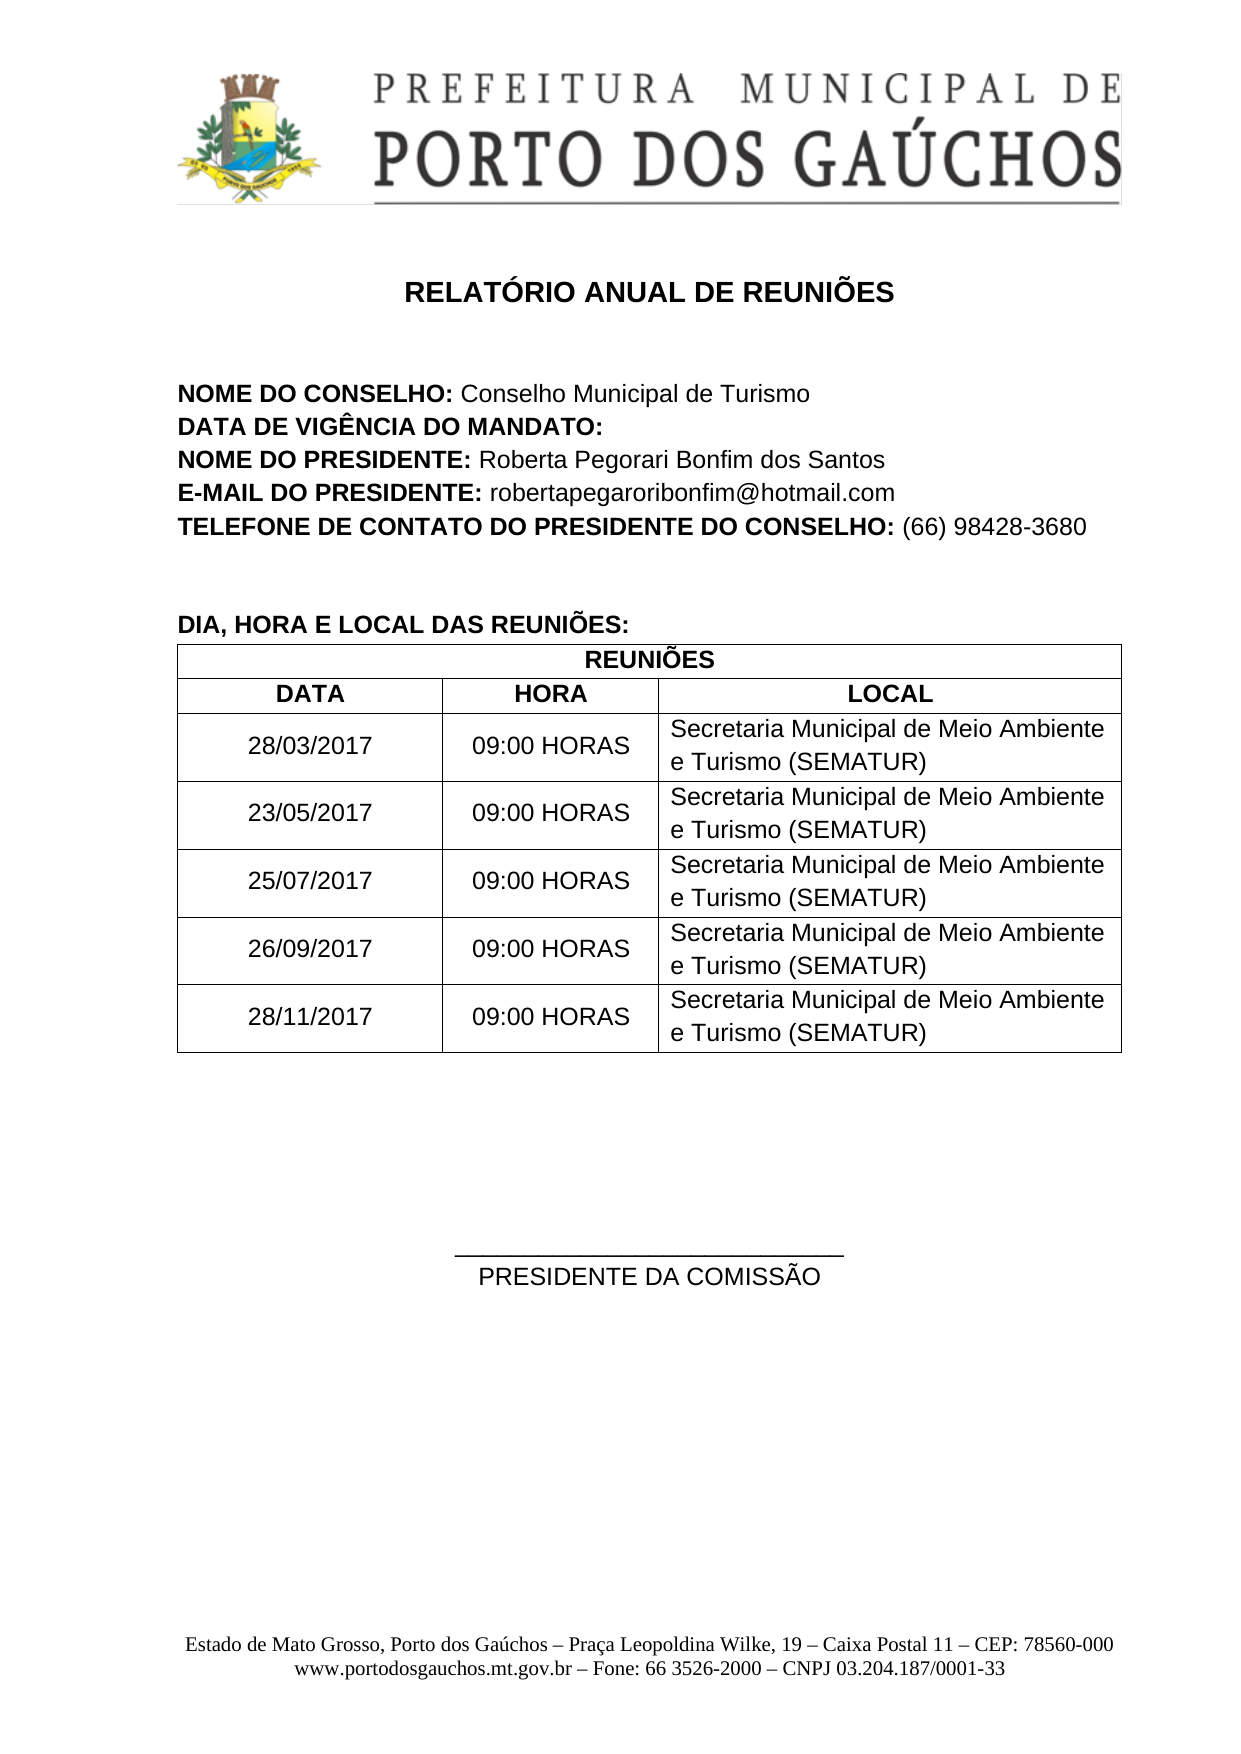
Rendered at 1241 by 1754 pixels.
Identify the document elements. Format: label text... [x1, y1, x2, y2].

table_cell 23/05/2017 [178, 782, 442, 849]
text DATA DE VIGÊNCIA DO MANDATO: [177, 412, 1122, 441]
text PRESIDENTE DA COMISSÃO [177, 1262, 1122, 1291]
text TELEFONE DE CONTATO DO PRESIDENTE DO CONSELHO: (66) 98428-3680 [177, 511, 1122, 540]
table_cell 09:00 HORAS [443, 850, 658, 917]
text E-MAIL DO PRESIDENTE: robertapegaroribonfim@hotmail.com [177, 478, 1122, 507]
table_cell 25/07/2017 [178, 850, 442, 917]
table_cell Secretaria Municipal de Meio Ambiente e Turismo (SEMATUR) [659, 918, 1121, 984]
table_cell 26/09/2017 [178, 918, 442, 984]
text NOME DO CONSELHO: Conselho Municipal de Turismo [177, 379, 1122, 408]
table_cell HORA [443, 679, 658, 713]
picture [177, 73, 1123, 206]
table_cell Secretaria Municipal de Meio Ambiente e Turismo (SEMATUR) [659, 850, 1121, 917]
table_cell 09:00 HORAS [443, 714, 658, 781]
text ____________________________ [177, 1229, 1122, 1258]
table_cell 09:00 HORAS [443, 985, 658, 1052]
table_cell Secretaria Municipal de Meio Ambiente e Turismo (SEMATUR) [659, 782, 1121, 849]
table_cell 09:00 HORAS [443, 918, 658, 984]
table_header REUNIÕES [178, 645, 1121, 678]
table_cell 28/11/2017 [178, 985, 442, 1052]
text DIA, HORA E LOCAL DAS REUNIÕES: [177, 611, 1122, 639]
table_cell LOCAL [659, 679, 1121, 713]
table_cell Secretaria Municipal de Meio Ambiente e Turismo (SEMATUR) [659, 985, 1121, 1052]
table_cell Secretaria Municipal de Meio Ambiente e Turismo (SEMATUR) [659, 714, 1121, 781]
text RELATÓRIO ANUAL DE REUNIÕES [177, 275, 1122, 308]
table_cell 09:00 HORAS [443, 782, 658, 849]
text NOME DO PRESIDENTE: Roberta Pegorari Bonfim dos Santos [177, 445, 1122, 474]
table_cell 28/03/2017 [178, 714, 442, 781]
table_cell DATA [178, 679, 442, 713]
